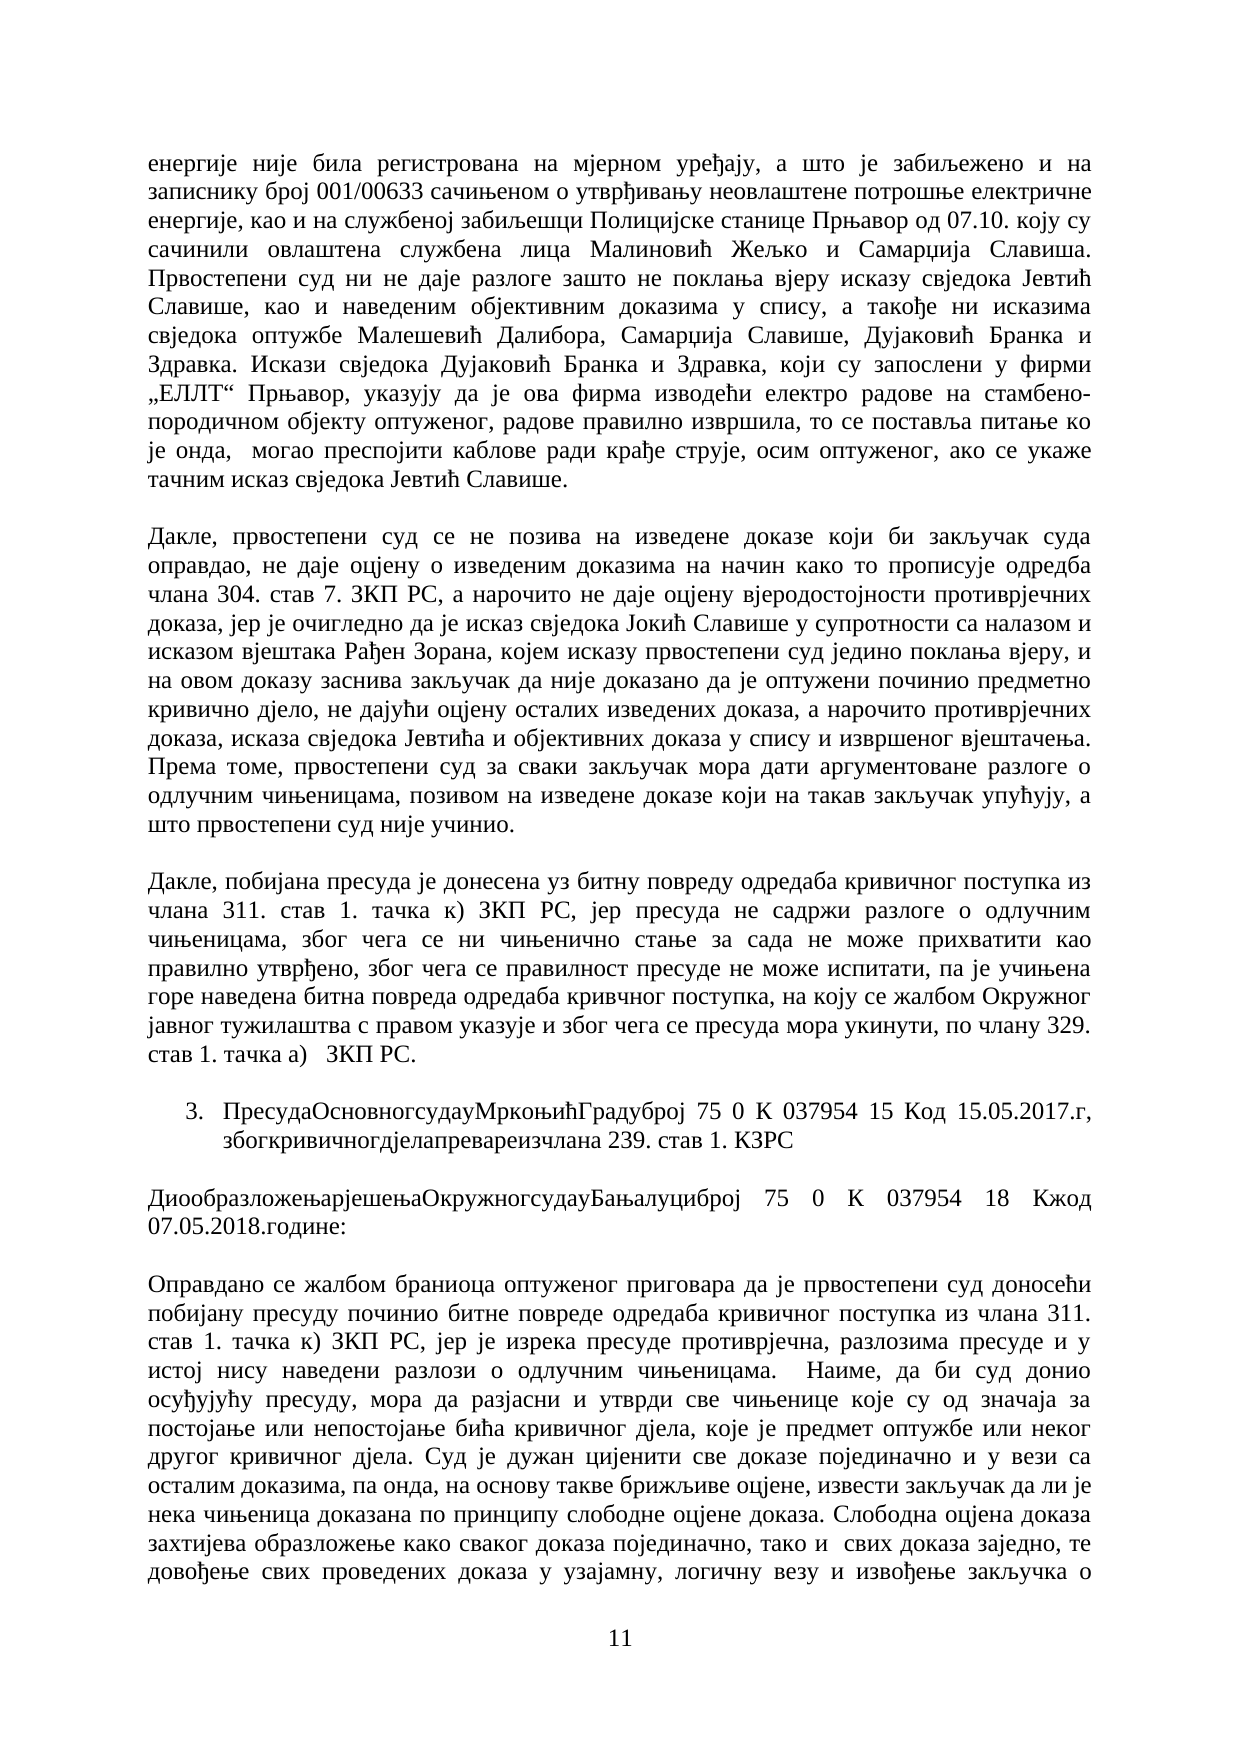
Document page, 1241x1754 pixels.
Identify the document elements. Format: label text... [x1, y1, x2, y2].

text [148, 148, 1092, 493]
text ДиообразложењарјешењаОкружногсудауБањалуциброј 75 0 К 037954 18 Кжод 07.05.2018.године: [148, 1183, 1092, 1240]
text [148, 1269, 1092, 1585]
text Дакле, првостепени суд се не позива на изведене доказе који би закључак суда оправдао, не даје оцјену о изведеним доказима на начин како то прописује одредба члана 304. став 7. ЗКП РС, а нарочито не даје оцјену вјеродостојности противрјечних доказа, јер је очигледно да је исказ свједока Јокић Славише у супротности са налазом и исказом вјештака Рађен Зорана, којем исказу првостепени суд једино поклања вјеру, и на овом доказу заснива закључак да није доказано да је оптужени починио предметно кривично дјело, не дајући оцјену осталих изведених доказа, а нарочито противрјечних доказа, исказа свједока Јевтића и објективних доказа у спису и извршеног вјештачења. Према томе, првостепени суд за сваки закључак мора дати аргументоване разлоге о одлучним чињеницама, позивом на изведене доказе који на такав закључак упућују, а што првостепени суд није учинио. [148, 521, 1092, 838]
list ПресудаОсновногсудауМркоњићГрадуброј 75 0 К 037954 15 Код 15.05.2017.г, збогкривичногдјелапревареизчлана 239. став 1. КЗРС [185, 1096, 1092, 1154]
text Дакле, побијана пресуда је донесена уз битну повреду одредаба кривичног поступка из члана 311. став 1. тачка к) ЗКП РС, јер пресуда не садржи разлоге о одлучним чињеницама, због чега се ни чињенично стање за сада не може прихватити као правилно утврђено, због чега се правилност пресуде не може испитати, па је учињена горе наведена битна повреда одредаба кривчног поступка, на коју се жалбом Окружног јавног тужилаштва с правом указује и због чега се пресуда мора укинути, по члану 329. став 1. тачка а) ЗКП РС. [148, 866, 1092, 1068]
